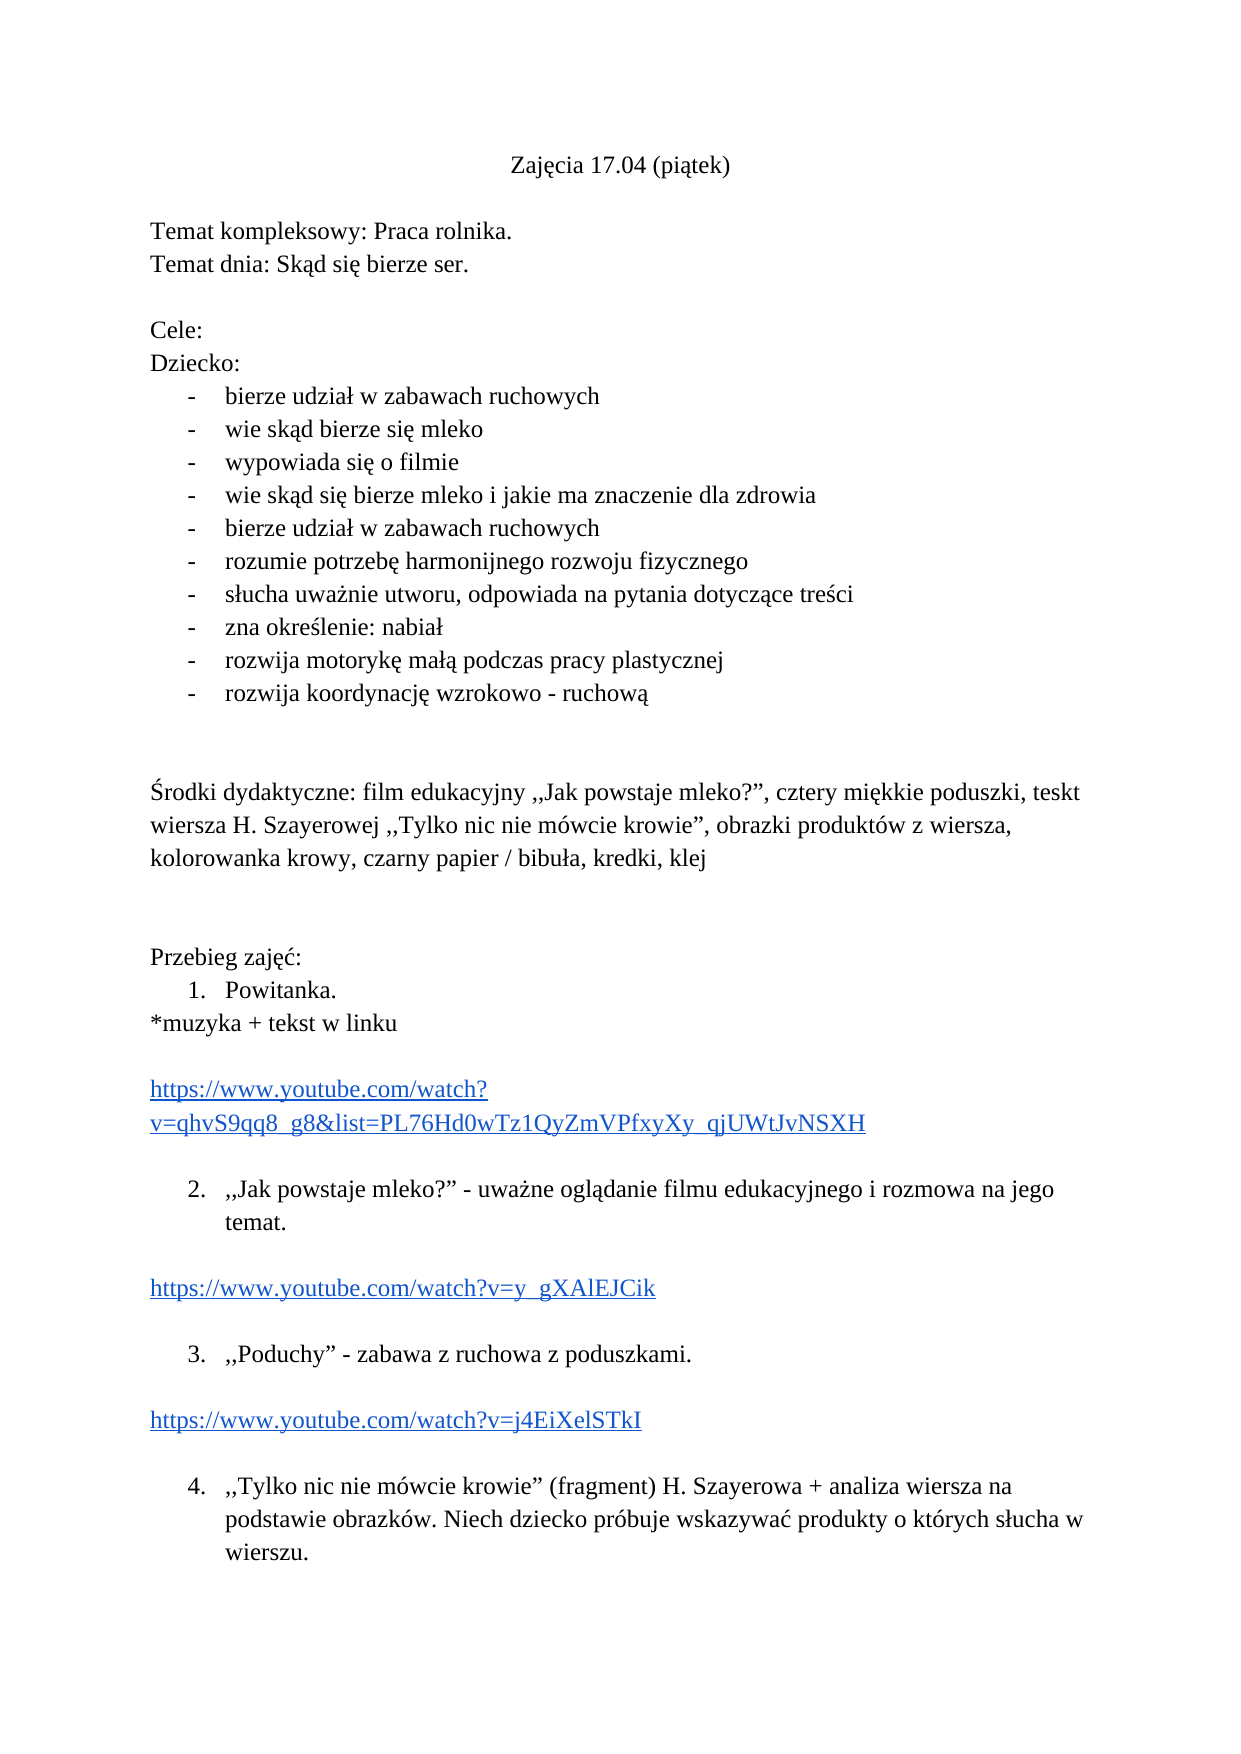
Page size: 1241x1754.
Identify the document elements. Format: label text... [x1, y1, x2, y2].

text https://www.youtube.com/watch?v=y_gXAlEJCik [150, 1273, 1090, 1301]
text *muzyka + tekst w linku [150, 1008, 1090, 1037]
text Temat dnia: Skąd się bierze ser. [150, 249, 1090, 278]
text https://www.youtube.com/watch?v=j4EiXelSTkI [150, 1405, 1090, 1433]
list wie skąd się bierze mleko i jakie ma znaczenie dla zdrowia [187, 480, 1090, 509]
text Temat kompleksowy: Praca rolnika. [150, 216, 1090, 245]
text Dziecko: [150, 348, 1090, 377]
list ,,Jak powstaje mleko?” - uważne oglądanie filmu edukacyjnego i rozmowa na jego temat. [187, 1174, 1090, 1235]
list ,,Poduchy” - zabawa z ruchowa z poduszkami. [187, 1339, 1090, 1367]
list rozumie potrzebę harmonijnego rozwoju fizycznego [187, 546, 1090, 575]
text Przebieg zajęć: [150, 942, 1090, 971]
text Środki dydaktyczne: film edukacyjny ,,Jak powstaje mleko?”, cztery miękkie poduszki, teskt wiersza H. Szayerowej ,,Tylko nic nie mówcie krowie”, obrazki produktów z wiersza, kolorowanka krowy, czarny papier / bibuła, kredki, klej [150, 777, 1090, 872]
list zna określenie: nabiał [187, 612, 1090, 641]
list Powitanka. [187, 976, 1090, 1004]
list wie skąd bierze się mleko [187, 414, 1090, 443]
list bierze udział w zabawach ruchowych [187, 513, 1090, 542]
list rozwija koordynację wzrokowo - ruchową [187, 678, 1090, 707]
text Cele: [150, 315, 1090, 344]
list bierze udział w zabawach ruchowych [187, 381, 1090, 410]
list słucha uważnie utworu, odpowiada na pytania dotyczące treści [187, 579, 1090, 608]
list wypowiada się o filmie [187, 447, 1090, 476]
list rozwija motorykę małą podczas pracy plastycznej [187, 645, 1090, 674]
text Zajęcia 17.04 (piątek) [150, 150, 1090, 179]
text https://www.youtube.com/watch?v=qhvS9qq8_g8&list=PL76Hd0wTz1QyZmVPfxyXy_qjUWtJvNSXH [150, 1074, 1090, 1136]
list ,,Tylko nic nie mówcie krowie” (fragment) H. Szayerowa + analiza wiersza na podstawie obrazków. Niech dziecko próbuje wskazywać produkty o których słucha w wierszu. [187, 1471, 1090, 1566]
